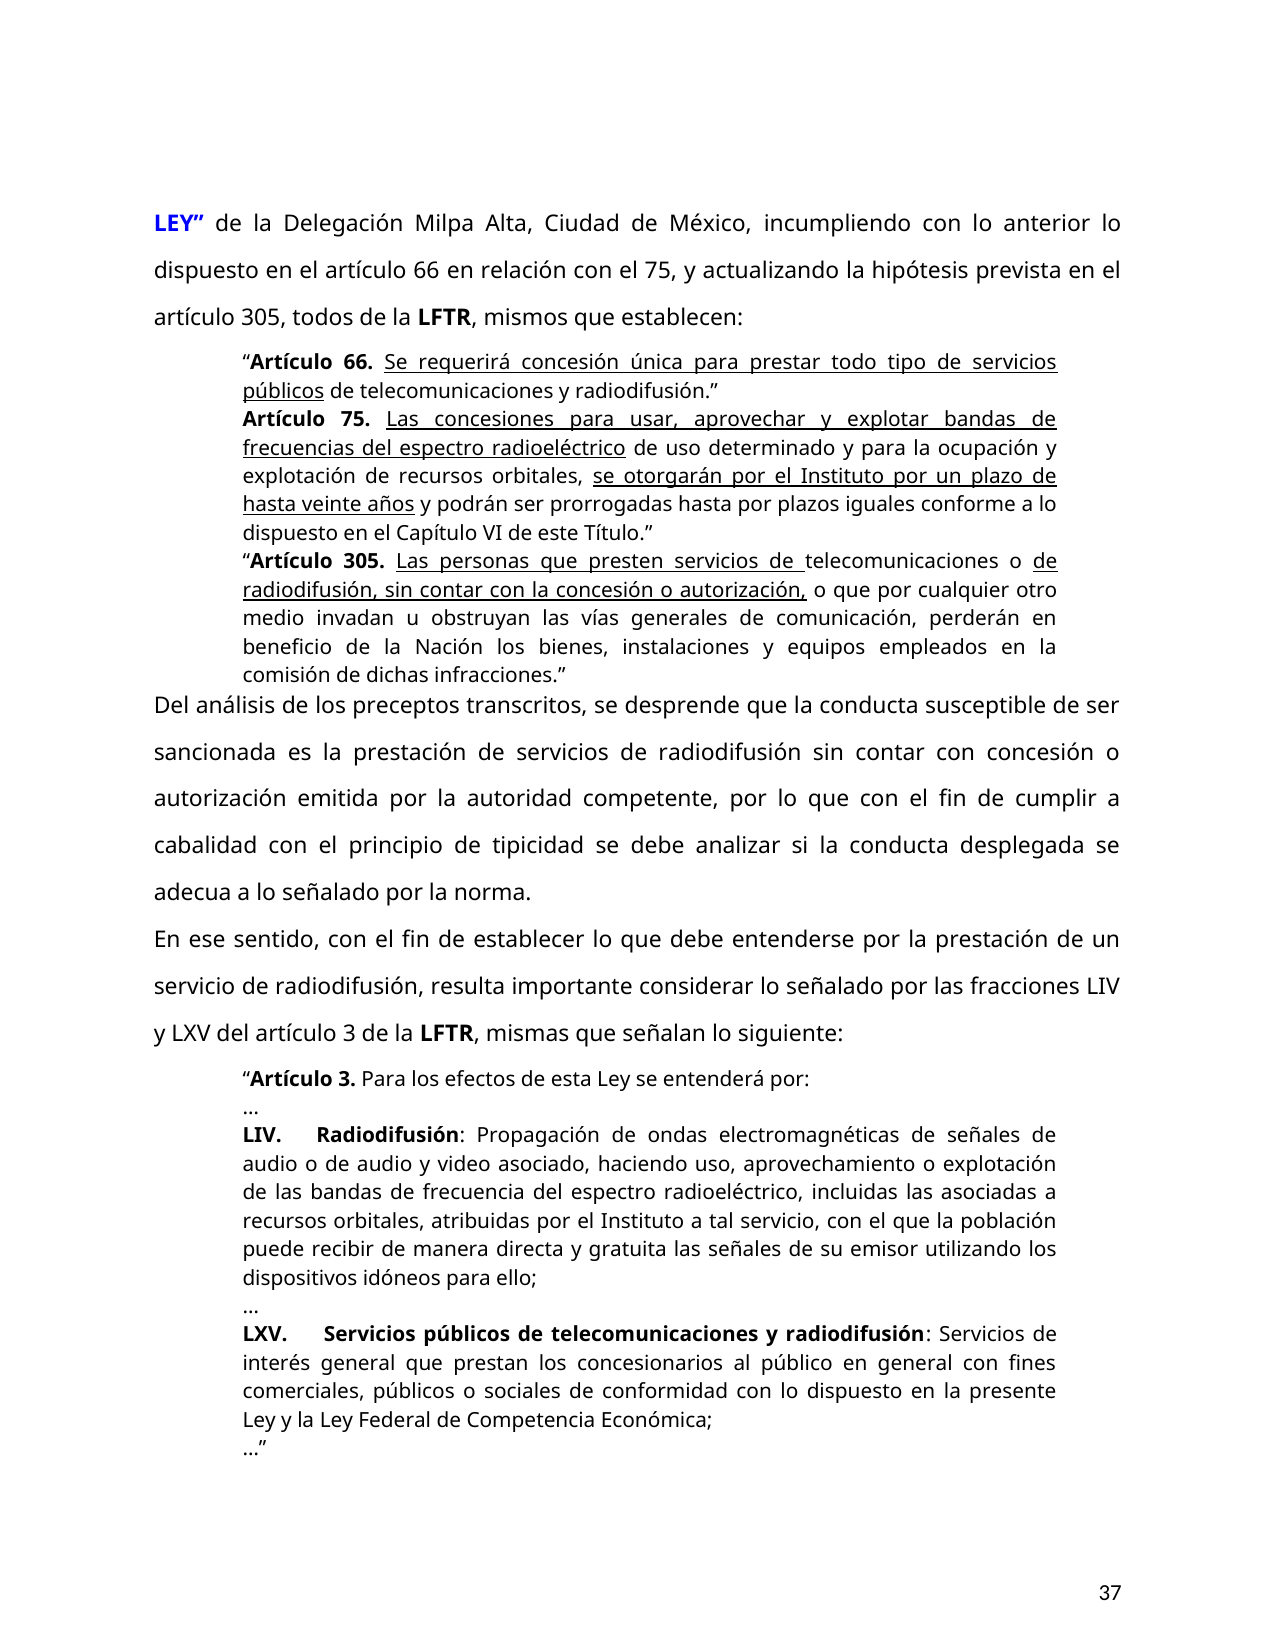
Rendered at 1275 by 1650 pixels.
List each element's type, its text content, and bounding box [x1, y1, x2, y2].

text …” [242, 1433, 1057, 1462]
text … [242, 1092, 1057, 1121]
list “Artículo 305. Las personas que presten servicios de telecomunicaciones o de radiodifusión, sin contar con la concesión o autorización, o que por cualquier otro medio invadan u obstruyan las vías generales de comunicación, perderán en beneficio de la Nación los bienes, instalaciones y equipos empleados en la comisión de dichas infracciones.” [242, 546, 1057, 689]
list “Artículo 66. Se requerirá concesión única para prestar todo tipo de servicios públicos de telecomunicaciones y radiodifusión.” [242, 347, 1057, 404]
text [153, 207, 1121, 332]
text … [242, 1291, 1057, 1319]
text “Artículo 3. Para los efectos de esta Ley se entenderá por: [242, 1064, 1057, 1092]
text LIV. Radiodifusión: Propagación de ondas electromagnéticas de señales de audio o de audio y video asociado, haciendo uso, aprovechamiento o explotación de las bandas de frecuencia del espectro radioeléctrico, incluidas las asociadas a recursos orbitales, atribuidas por el Instituto a tal servicio, con el que la población puede recibir de manera directa y gratuita las señales de su emisor utilizando los dispositivos idóneos para ello; [242, 1121, 1057, 1291]
text En ese sentido, con el fin de establecer lo que debe entenderse por la prestación de un servicio de radiodifusión, resulta importante considerar lo señalado por las fracciones LIV y LXV del artículo 3 de la LFTR, mismas que señalan lo siguiente: [153, 923, 1121, 1048]
text LXV. Servicios públicos de telecomunicaciones y radiodifusión: Servicios de interés general que prestan los concesionarios al público en general con fines comerciales, públicos o sociales de conformidad con lo dispuesto en la presente Ley y la Ley Federal de Competencia Económica; [242, 1319, 1057, 1433]
list Artículo 75. Las concesiones para usar, aprovechar y explotar bandas de frecuencias del espectro radioeléctrico de uso determinado y para la ocupación y explotación de recursos orbitales, se otorgarán por el Instituto por un plazo de hasta veinte años y podrán ser prorrogadas hasta por plazos iguales conforme a lo dispuesto en el Capítulo VI de este Título.” [242, 404, 1057, 546]
text Del análisis de los preceptos transcritos, se desprende que la conducta susceptible de ser sancionada es la prestación de servicios de radiodifusión sin contar con concesión o autorización emitida por la autoridad competente, por lo que con el fin de cumplir a cabalidad con el principio de tipicidad se debe analizar si la conducta desplegada se adecua a lo señalado por la norma. [153, 689, 1121, 907]
